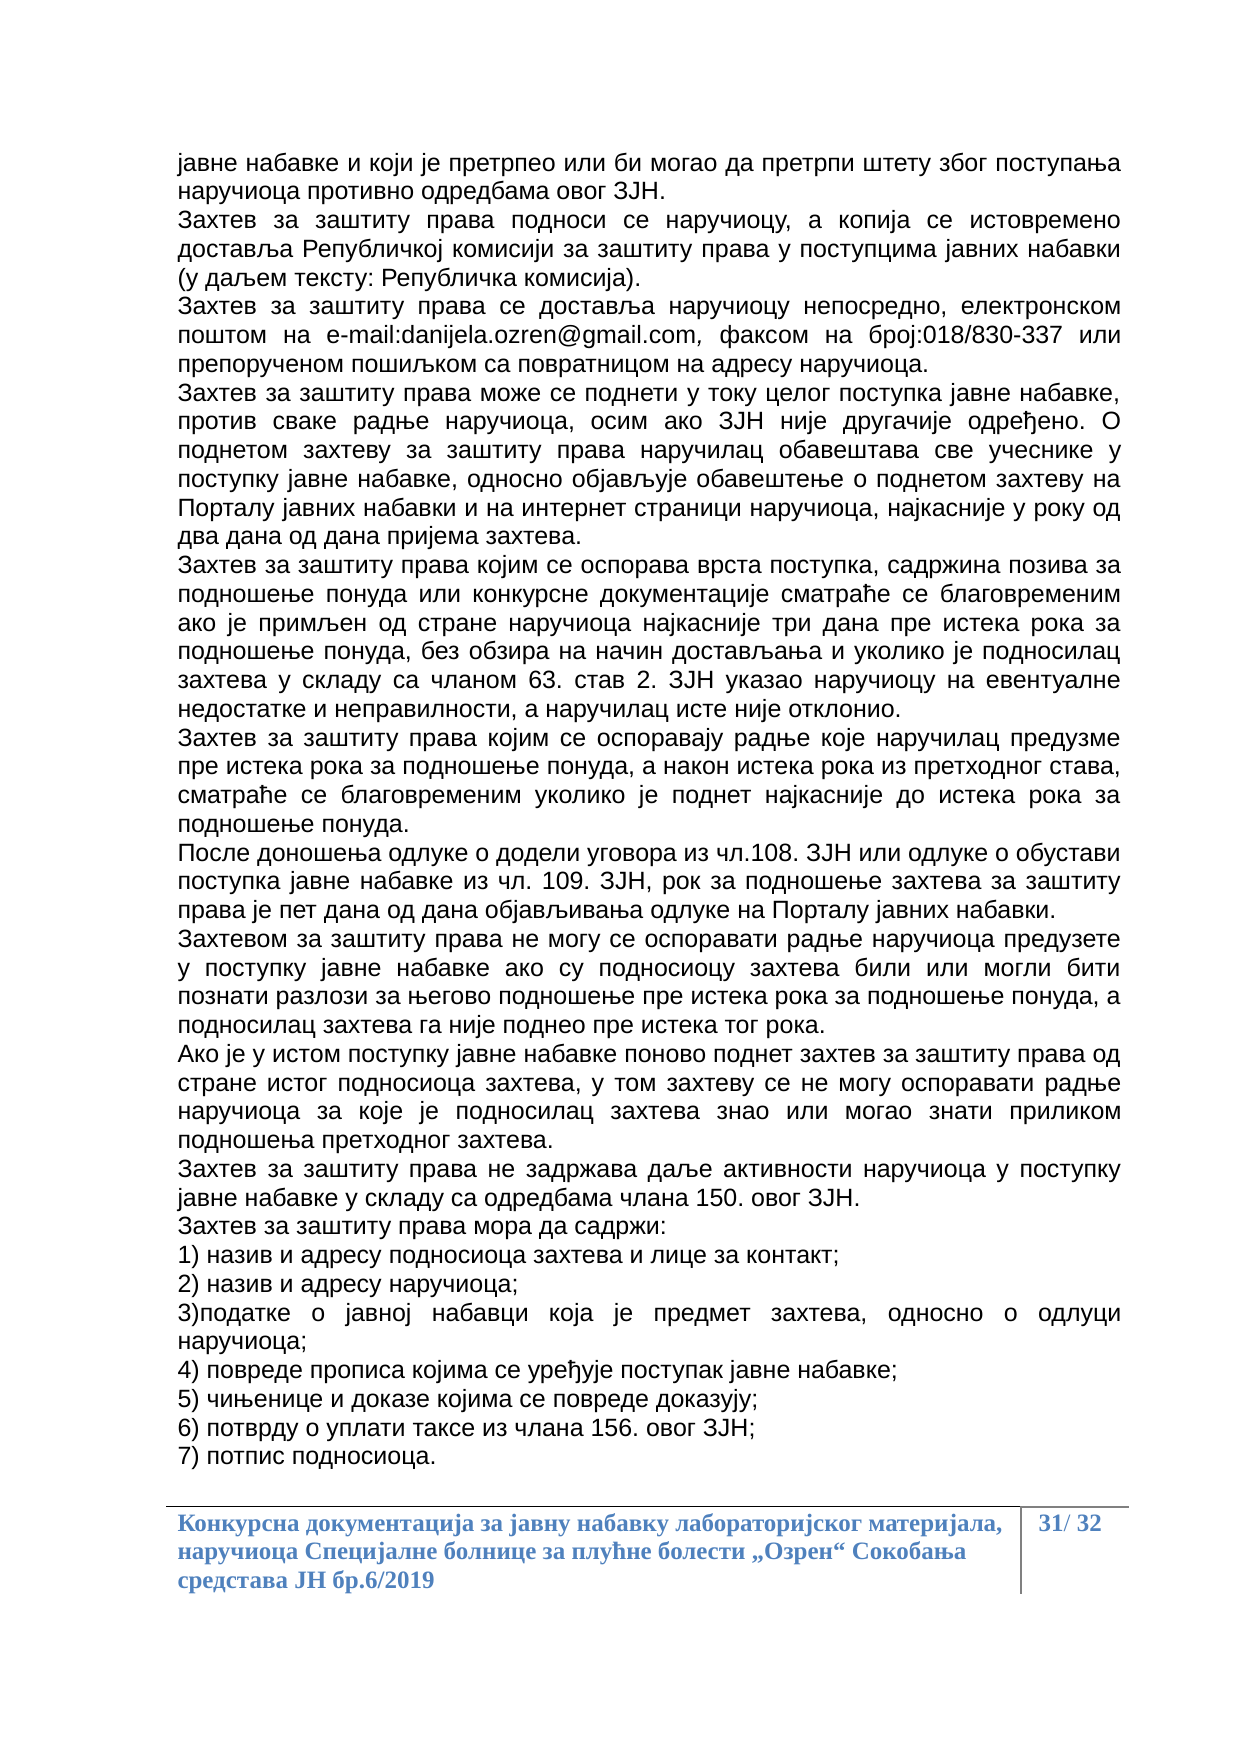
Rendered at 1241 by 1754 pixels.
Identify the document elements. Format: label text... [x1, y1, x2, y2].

text 3)податке о јавној набавци која је предмет захтева, односно о одлуци наручиоца; [177, 1298, 1122, 1355]
text 4) повреде прописа којима се уређује поступак јавне набавке; [177, 1355, 1122, 1384]
text Ако је у истом поступку јавне набавке поново поднет захтев за заштиту права од стране истог подносиоца захтева, у том захтеву се не могу оспоравати радње наручиоца за које је подносилац захтева знао или могао знати приликом подношења претходног захтева. [177, 1039, 1122, 1154]
text 2) назив и адресу наручиоца; [177, 1269, 1122, 1298]
text После доношења одлуке о додели уговора из чл.108. ЗЈН или одлуке о обустави поступка јавне набавке из чл. 109. ЗЈН, рок за подношење захтева за заштиту права је пет дана од дана објављивања одлуке на Порталу јавних набавки. [177, 838, 1122, 924]
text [177, 148, 1122, 205]
text Захтев за заштиту права се доставља наручиоцу непосредно, електронском поштом на e-mail:danijela.ozren@gmail.com, факсом на број:018/830-337 или препорученом пошиљком са повратницом на адресу наручиоца. [177, 291, 1122, 378]
text 5) чињенице и доказе којима се повреде доказују; [177, 1384, 1122, 1413]
text Захтев за заштиту права може се поднети у току целог поступка јавне набавке, против сваке радње наручиоца, осим ако ЗЈН није другачије одређено. О поднетом захтеву за заштиту права наручилац обавештава све учеснике у поступку јавне набавке, односно објављује обавештење о поднетом захтеву на Порталу јавних набавки и на интернет страници наручиоца, најкасније у року од два дана од дана пријема захтева. [177, 378, 1122, 550]
text Захтев за заштиту права подноси се наручиоцу, а копија се истовремено доставља Републичкој комисији за заштиту права у поступцима јавних набавки (у даљем тексту: Републичка комисија). [177, 205, 1122, 291]
text 7) потпис подносиоца. [177, 1441, 1122, 1470]
text 1) назив и адресу подносиоца захтева и лице за контакт; [177, 1240, 1122, 1269]
text 6) потврду о уплати таксе из члана 156. овог ЗЈН; [177, 1413, 1122, 1441]
text Захтев за заштиту права којим се оспорава врста поступка, садржина позива за подношење понуда или конкурсне документације сматраће се благовременим ако је примљен од стране наручиоца најкасније три дана пре истека рока за подношење понуда, без обзира на начин достављања и уколико је подносилац захтева у складу са чланом 63. став 2. ЗЈН указао наручиоцу на евентуалне недостатке и неправилности, а наручилац исте није отклонио. [177, 550, 1122, 723]
text Захтев за заштиту права којим се оспоравају радње које наручилац предузме пре истека рока за подношење понуда, а након истека рока из претходног става, сматраће се благовременим уколико је поднет најкасније до истека рока за подношење понуда. [177, 723, 1122, 838]
text Захтевом за заштиту права не могу се оспоравати радње наручиоца предузете у поступку јавне набавке ако су подносиоцу захтева били или могли бити познати разлози за његово подношење пре истека рока за подношење понуда, а подносилац захтева га није поднео пре истека тог рока. [177, 924, 1122, 1039]
text Захтев за заштиту права не задржава даље активности наручиоца у поступку јавне набавке у складу са одредбама члана 150. овог ЗЈН. [177, 1154, 1122, 1211]
text Захтев за заштиту права мора да садржи: [177, 1211, 1122, 1240]
